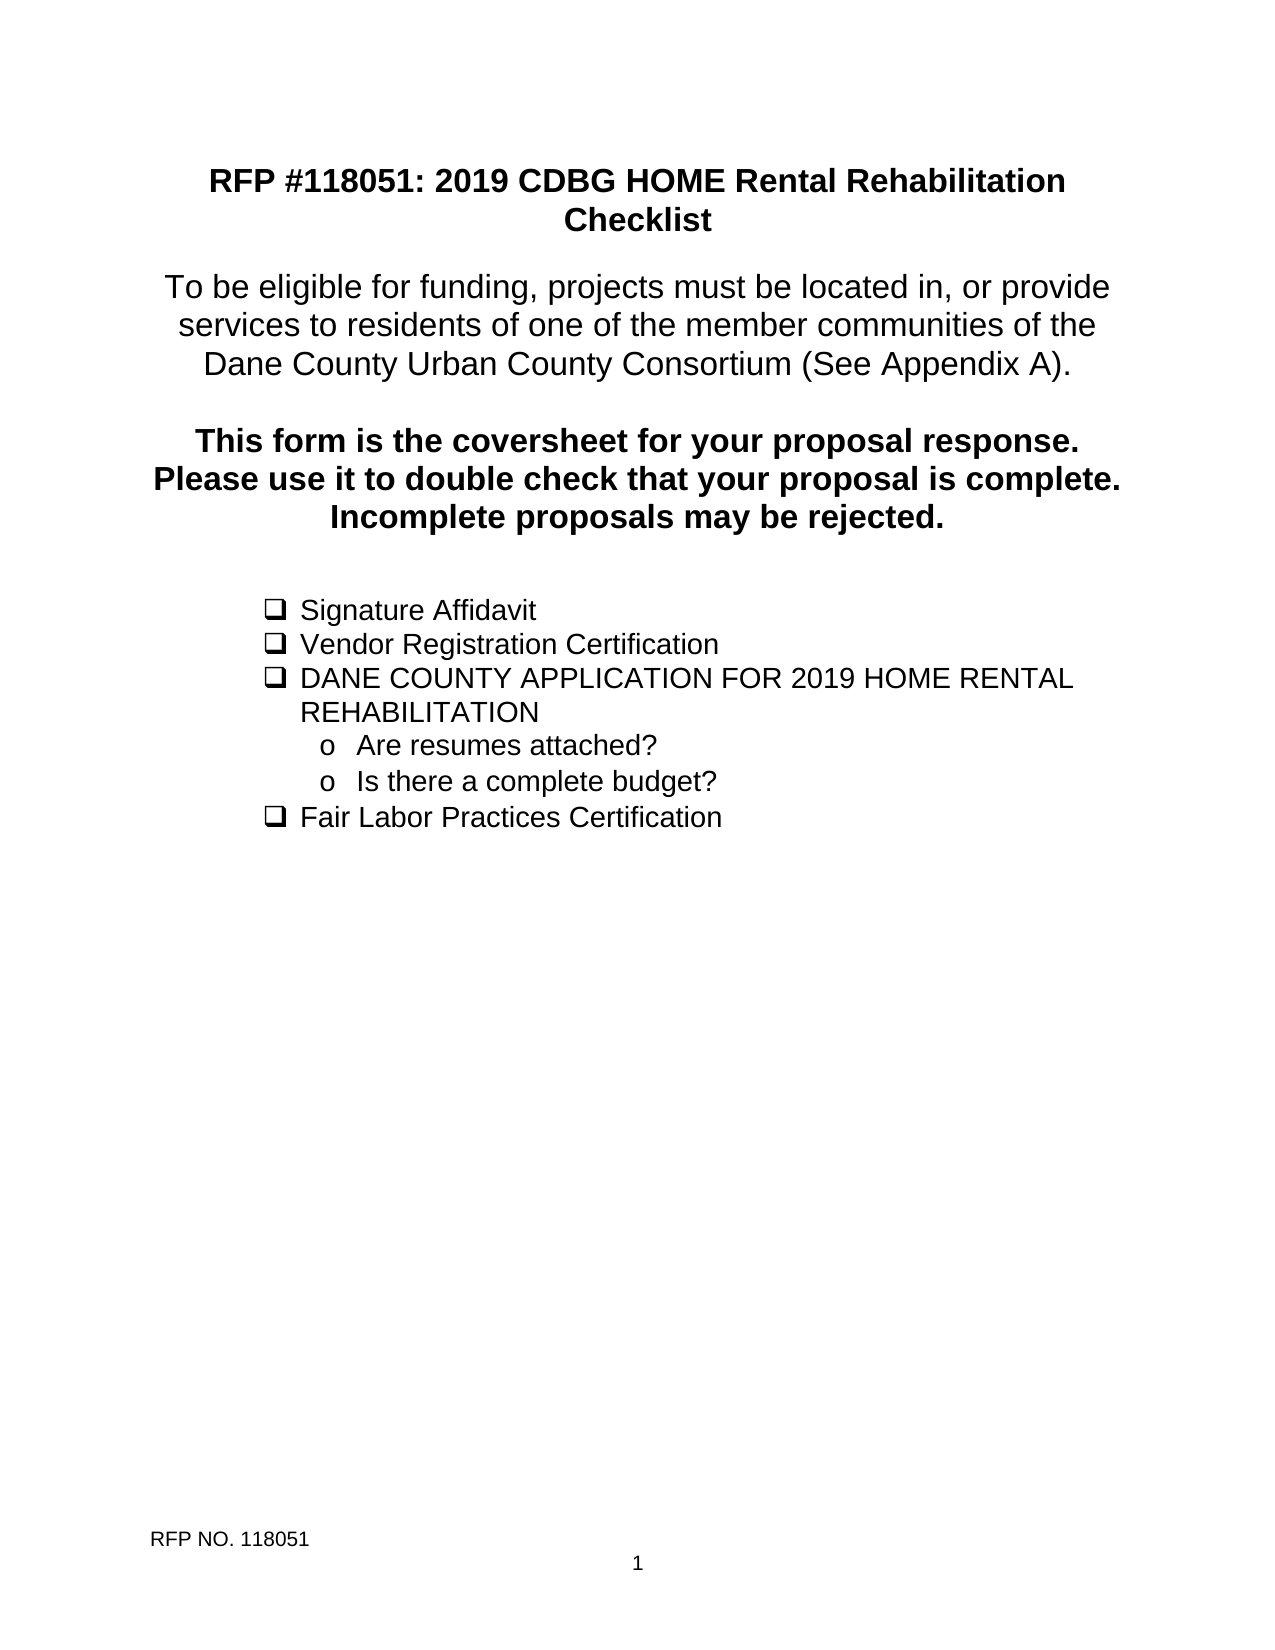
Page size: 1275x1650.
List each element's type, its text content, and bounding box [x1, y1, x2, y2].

list Vendor Registration Certification [262, 627, 1125, 661]
text This form is the coversheet for your proposal response. Please use it to double check that your proposal is complete. Incomplete proposals may be rejected. [150, 421, 1125, 536]
list Are resumes attached? [319, 728, 1125, 764]
list Signature Affidavit [262, 593, 1125, 627]
list Fair Labor Practices Certification [262, 801, 1125, 834]
list Is there a complete budget? [319, 764, 1125, 801]
list DANE COUNTY APPLICATION FOR 2019 HOME RENTAL REHABILITATION [262, 661, 1125, 728]
text RFP #118051: 2019 CDBG HOME Rental Rehabilitation Checklist [150, 161, 1125, 238]
text To be eligible for funding, projects must be located in, or provide services to residents of one of the member communities of the Dane County Urban County Consortium (See Appendix A). [150, 267, 1125, 382]
